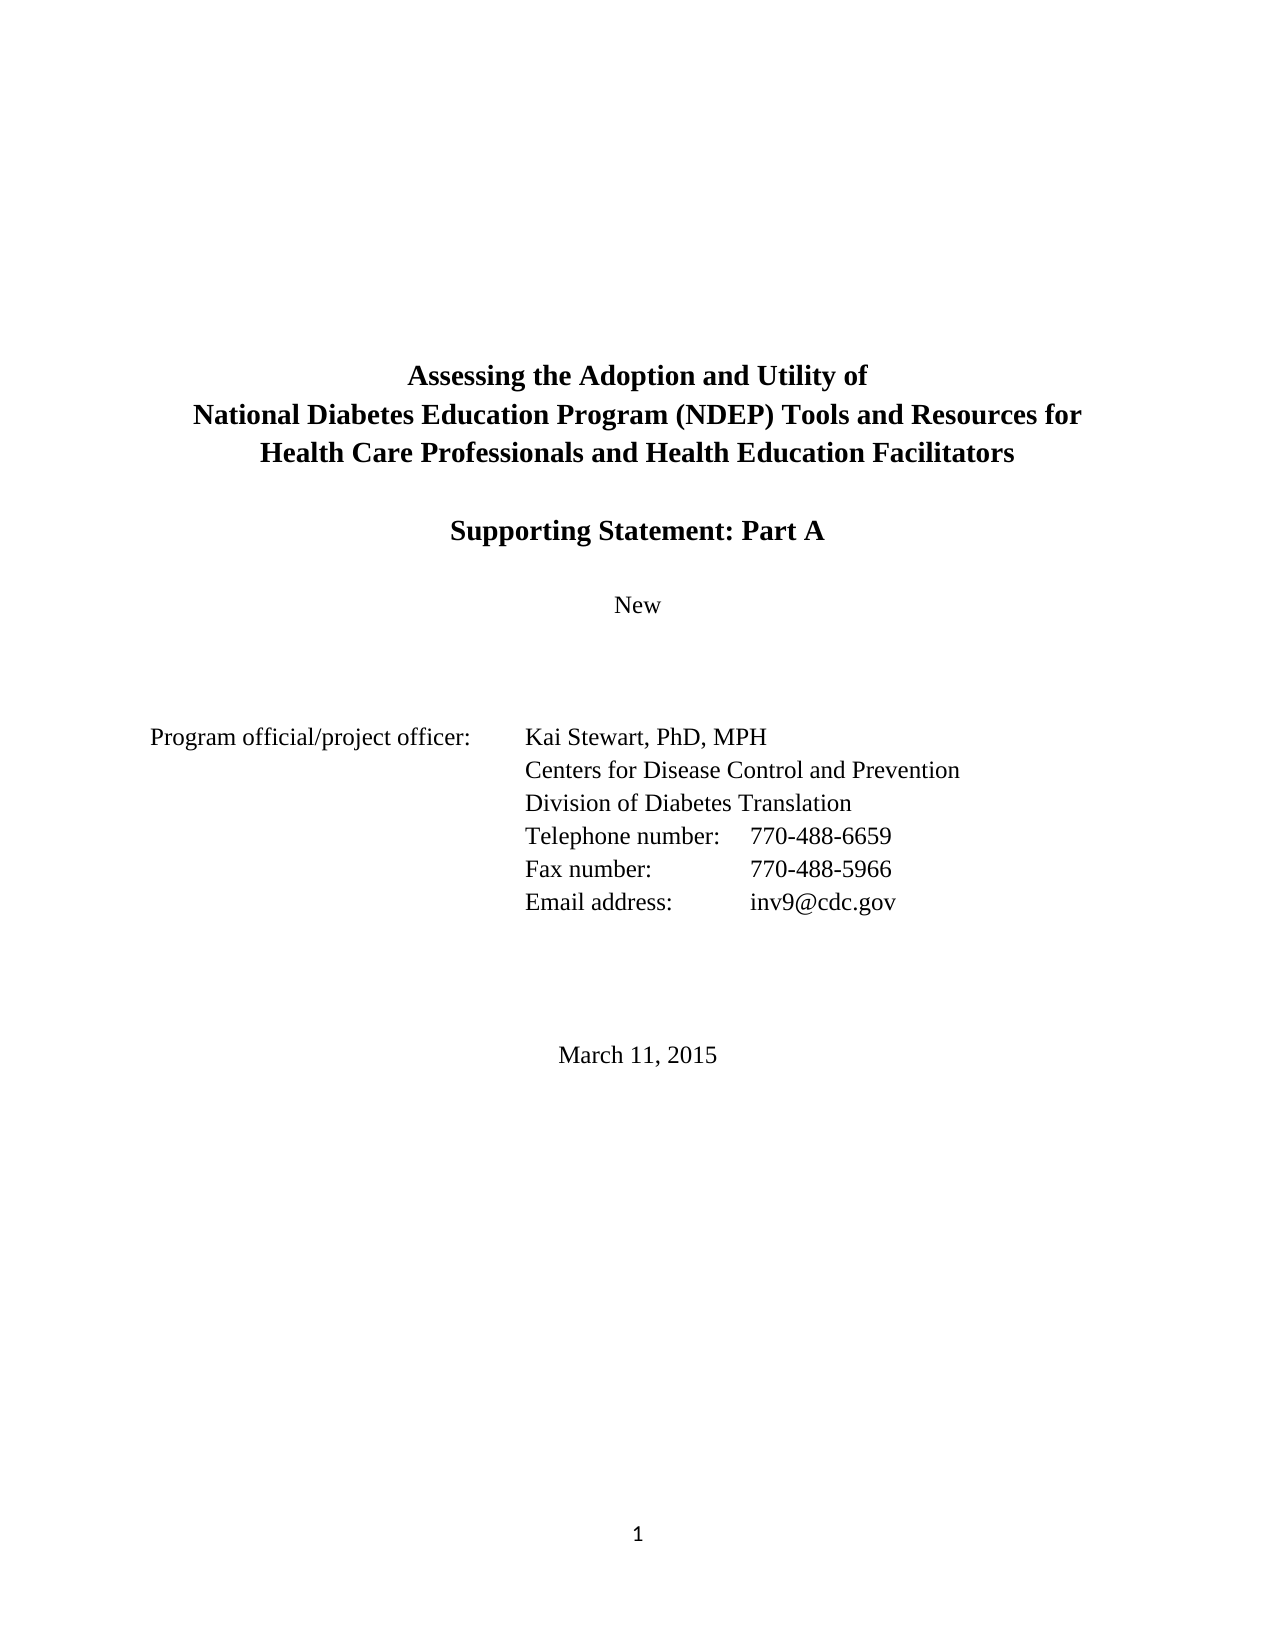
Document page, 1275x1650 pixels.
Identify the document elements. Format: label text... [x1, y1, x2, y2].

list Division of Diabetes Translation [150, 788, 1125, 817]
text March 11, 2015Table of Contents [150, 1040, 1125, 1068]
list Fax number: 770-488-5966 [150, 854, 1125, 883]
text Program official/project officer: Kai Stewart, PhD, MPH [150, 722, 1125, 751]
text Assessing the Adoption and Utility of [150, 358, 1125, 392]
list Email address: inv9@cdc.gov [150, 887, 1125, 916]
text National Diabetes Education Program (NDEP) Tools and Resources for Health Care Professionals and Health Education Facilitators [150, 397, 1125, 469]
text Centers for Disease Control and Prevention [187, 755, 1125, 783]
text Supporting Statement: Part A [150, 513, 1125, 546]
list Telephone number: 770-488-6659 [150, 821, 1125, 849]
text New [150, 590, 1125, 618]
